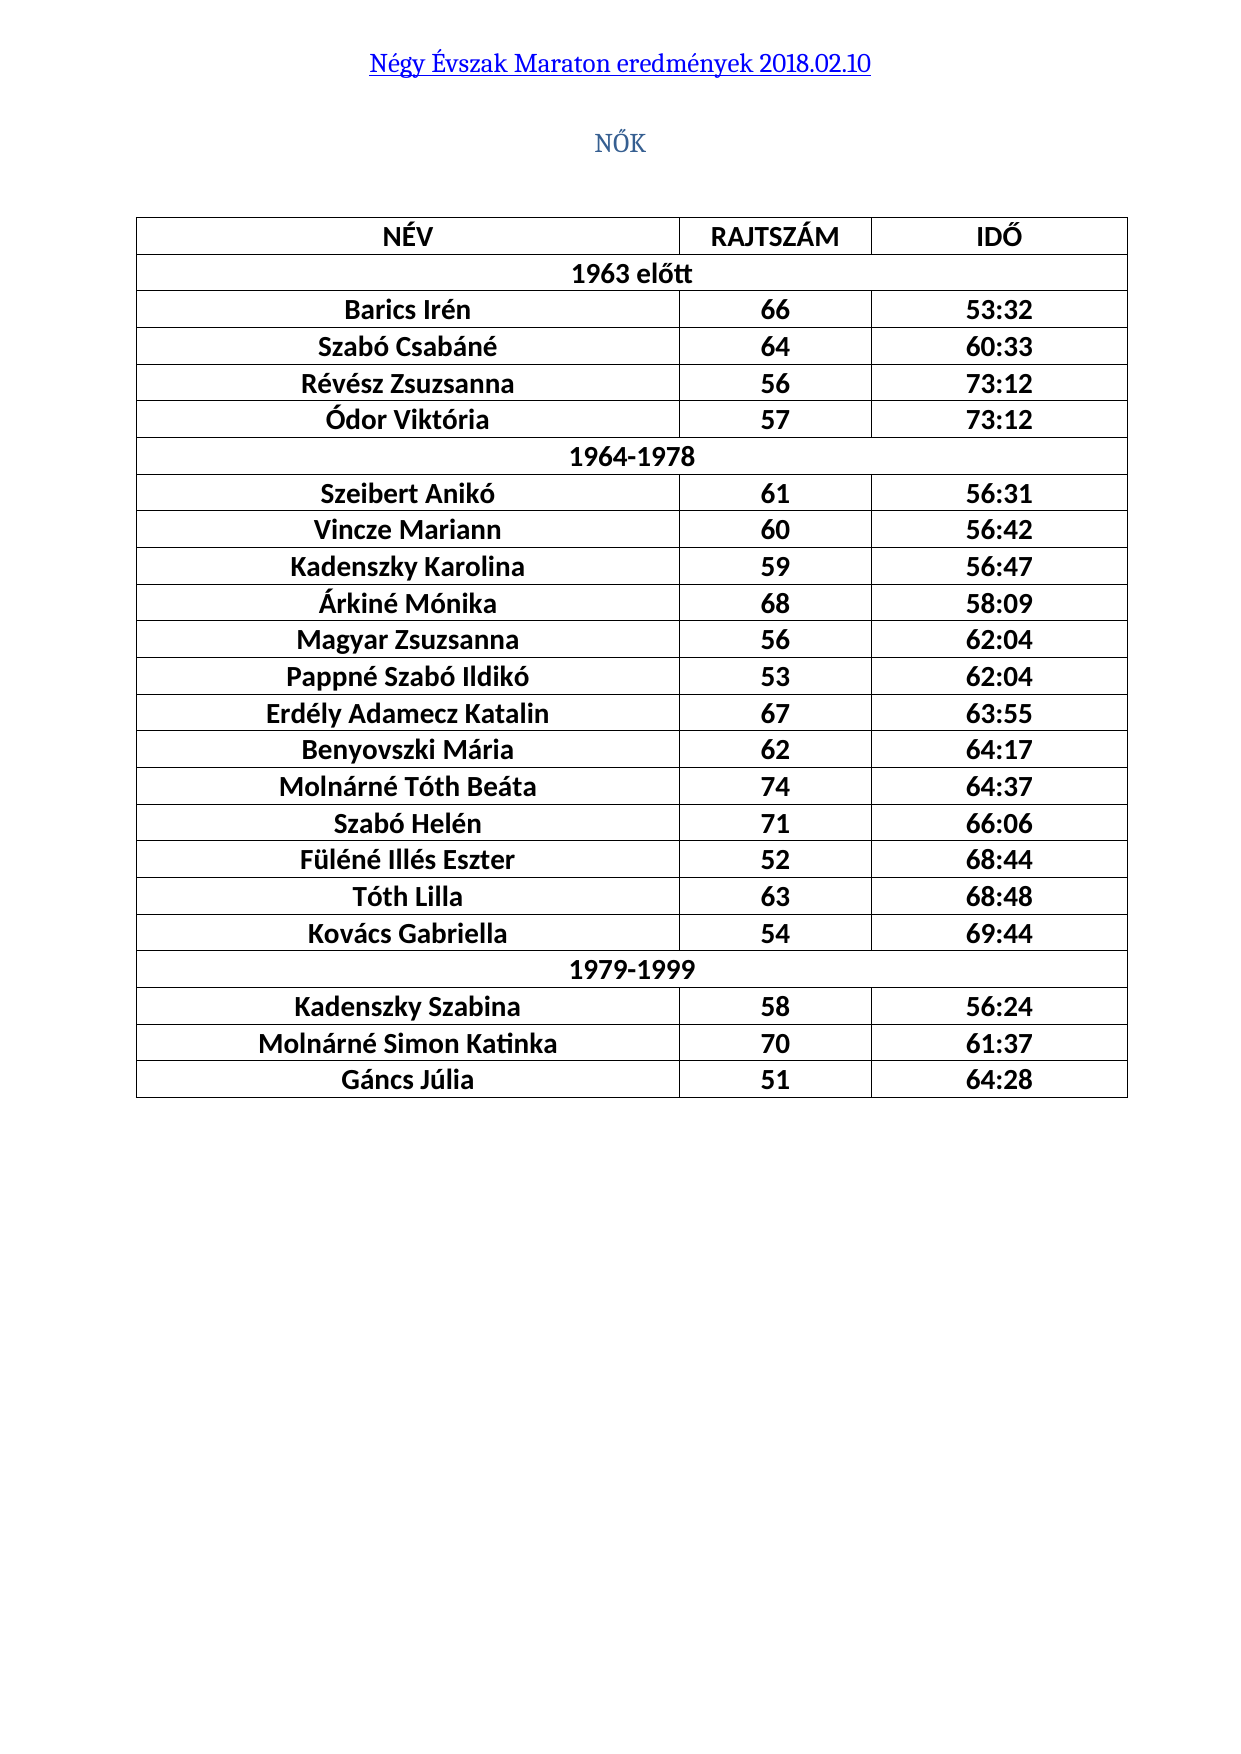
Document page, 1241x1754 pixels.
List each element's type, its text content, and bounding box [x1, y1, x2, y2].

table_header RAJTSZÁM [680, 218, 871, 254]
table_cell 53:32 [872, 291, 1127, 327]
table_cell 58:09 [872, 585, 1127, 620]
table_cell 62:04 [872, 621, 1127, 657]
table_cell 64:37 [872, 768, 1127, 804]
table_cell 53 [680, 658, 871, 694]
table_cell 56:31 [872, 475, 1127, 510]
table_cell 66:06 [872, 805, 1127, 840]
table_cell 63:55 [872, 695, 1127, 730]
table_cell 73:12 [872, 365, 1127, 400]
table_cell 74 [680, 768, 871, 804]
table_cell 67 [680, 695, 871, 730]
table_cell 60:33 [872, 328, 1127, 364]
table_cell Füléné Illés Eszter [137, 841, 679, 877]
table_cell Árkiné Mónika [137, 585, 679, 620]
table_cell 61 [680, 475, 871, 510]
table_cell Ódor Viktória [137, 401, 679, 437]
table_cell 58 [680, 988, 871, 1024]
table_cell Pappné Szabó Ildikó [137, 658, 679, 694]
table_cell 56 [680, 621, 871, 657]
table_cell Molnárné Simon Katinka [137, 1025, 679, 1060]
subtitle NŐK [148, 128, 1093, 159]
table_cell 1964-1978 [137, 438, 1127, 474]
table_cell 68 [680, 585, 871, 620]
table_cell 56 [680, 365, 871, 400]
table_cell 54 [680, 915, 871, 950]
table_cell Benyovszki Mária [137, 731, 679, 767]
table_cell Molnárné Tóth Beáta [137, 768, 679, 804]
table_cell 56:42 [872, 511, 1127, 547]
table_cell 52 [680, 841, 871, 877]
table_cell 51 [680, 1061, 871, 1097]
table_cell Vincze Mariann [137, 511, 679, 547]
table_cell 62 [680, 731, 871, 767]
table_cell Magyar Zsuzsanna [137, 621, 679, 657]
table_cell 57 [680, 401, 871, 437]
table_cell 68:44 [872, 841, 1127, 877]
subtitle Négy Évszak Maraton eredmények 2018.02.10 [148, 48, 1093, 80]
table_cell 71 [680, 805, 871, 840]
table_cell 69:44 [872, 915, 1127, 950]
table_cell Erdély Adamecz Katalin [137, 695, 679, 730]
table_cell 56:47 [872, 548, 1127, 584]
table_cell Kadenszky Szabina [137, 988, 679, 1024]
table_cell Szabó Helén [137, 805, 679, 840]
table_cell Révész Zsuzsanna [137, 365, 679, 400]
table_cell Szeibert Anikó [137, 475, 679, 510]
table_cell Kadenszky Karolina [137, 548, 679, 584]
table_cell Szabó Csabáné [137, 328, 679, 364]
table_cell 68:48 [872, 878, 1127, 914]
table_cell 73:12 [872, 401, 1127, 437]
table_cell Kovács Gabriella [137, 915, 679, 950]
table_cell Tóth Lilla [137, 878, 679, 914]
table_cell 66 [680, 291, 871, 327]
table_cell 64:17 [872, 731, 1127, 767]
table_cell 64 [680, 328, 871, 364]
table_cell 59 [680, 548, 871, 584]
table_cell 62:04 [872, 658, 1127, 694]
table_cell 64:28 [872, 1061, 1127, 1097]
table_header NÉV [137, 218, 679, 254]
table_cell 70 [680, 1025, 871, 1060]
table_cell Barics Irén [137, 291, 679, 327]
table_cell Gáncs Júlia [137, 1061, 679, 1097]
table_cell 63 [680, 878, 871, 914]
table_cell 61:37 [872, 1025, 1127, 1060]
table_header IDŐ [872, 218, 1127, 254]
table_cell 1963 előtt [137, 255, 1127, 290]
table_cell 60 [680, 511, 871, 547]
table_cell 1979-1999 [137, 951, 1127, 987]
table_cell 56:24 [872, 988, 1127, 1024]
